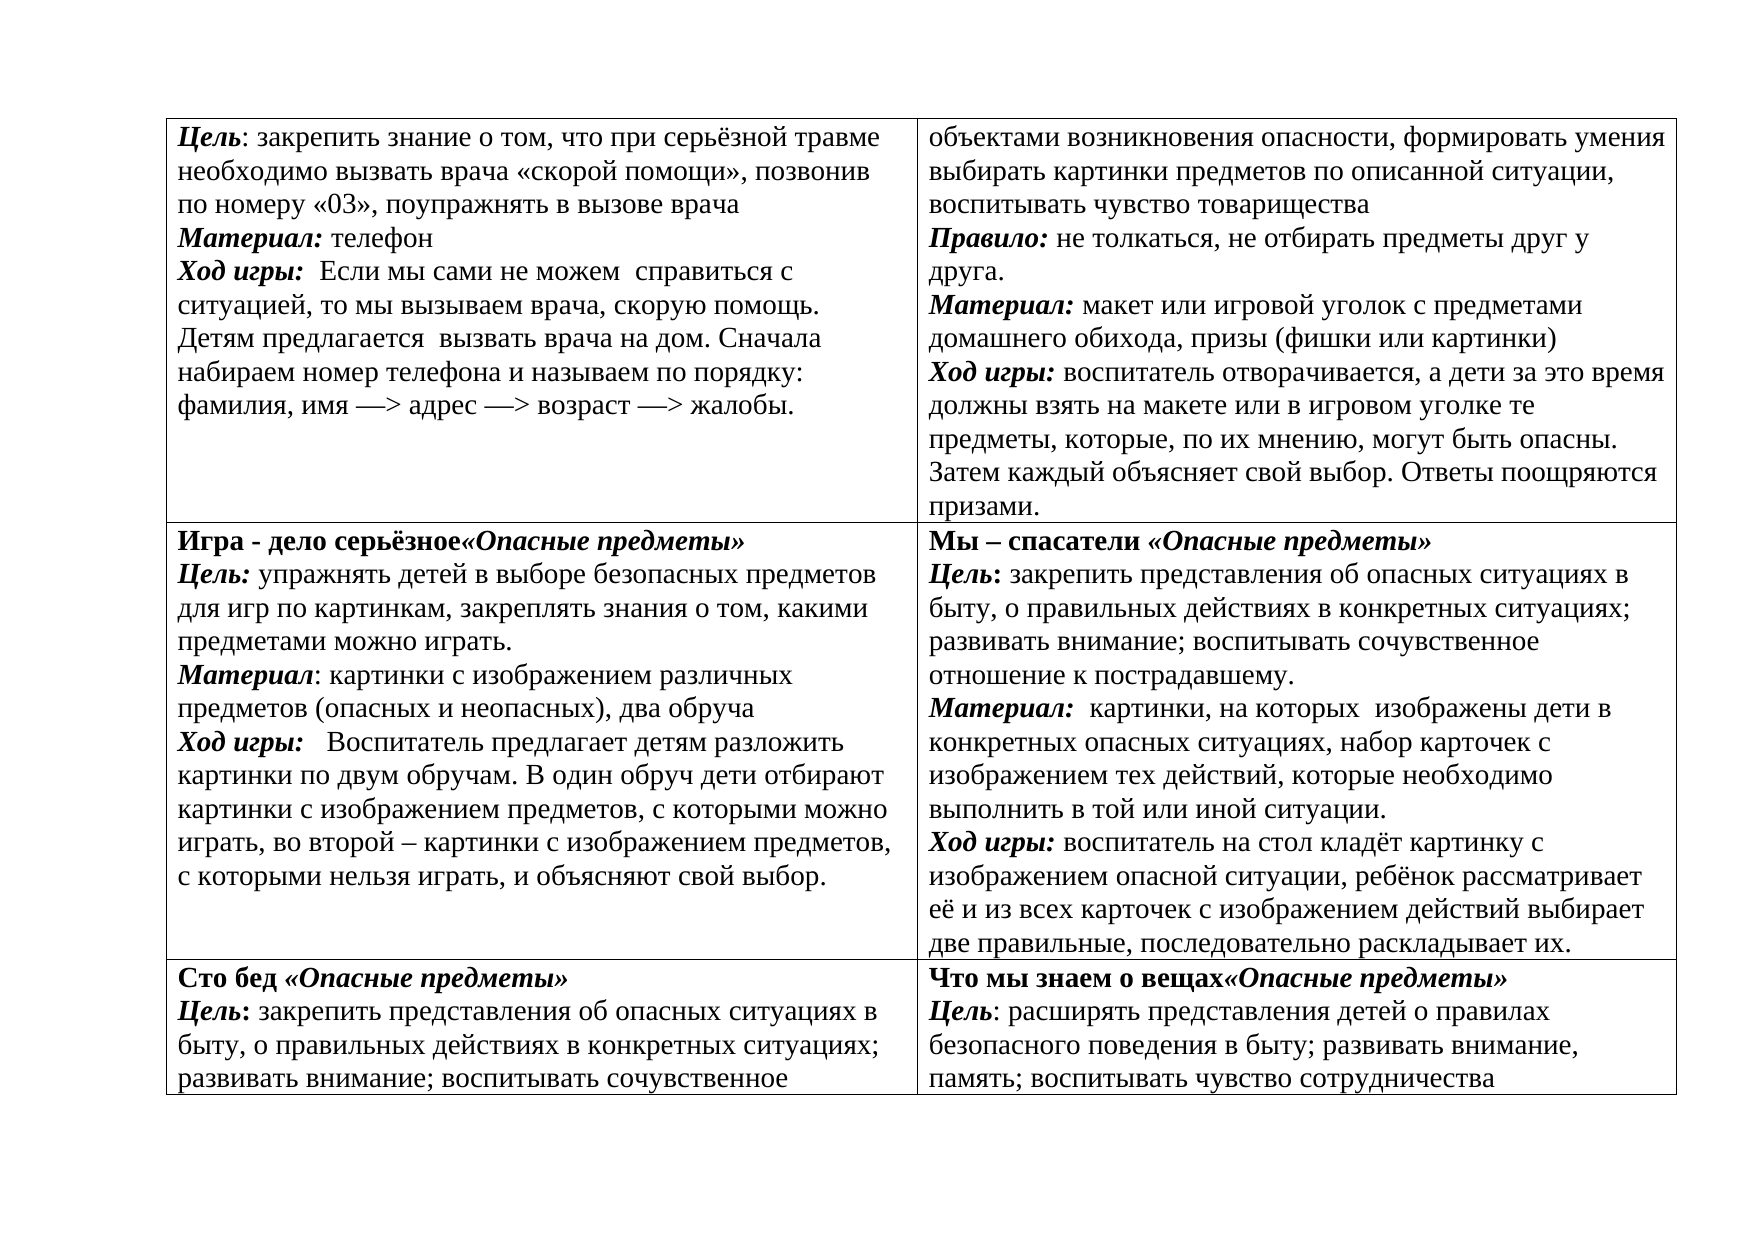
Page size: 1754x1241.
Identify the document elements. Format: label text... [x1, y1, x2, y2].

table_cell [167, 119, 917, 522]
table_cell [918, 119, 1676, 522]
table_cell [918, 960, 1676, 1094]
table_cell Игра - дело серьёзное«Опасные предметы» Цель: упражнять детей в выборе безопасных предметов для игр по картинкам, закреплять знания о том, какими предметами можно играть. Материал: картинки с изображением различных предметов (опасных и неопасных), два обруча Ход игры: Воспитатель предлагает детям разложить картинки по двум обручам. В один обруч дети отбирают картинки с изображением предметов, с которыми можно играть, во второй – картинки с изображением предметов, с которыми нельзя играть, и объясняют свой выбор. [167, 523, 917, 959]
table_cell Мы – спасатели «Опасные предметы» Цель: закрепить представления об опасных ситуациях в быту, о правильных действиях в конкретных ситуациях; развивать внимание; воспитывать сочувственное отношение к пострадавшему. Материал: картинки, на которых изображены дети в конкретных опасных ситуациях, набор карточек с изображением тех действий, которые необходимо выполнить в той или иной ситуации. Ход игры: воспитатель на стол кладёт картинку с изображением опасной ситуации, ребёнок рассматривает её и из всех карточек с изображением действий выбирает две правильные, последовательно раскладывает их. [918, 523, 1676, 959]
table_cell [167, 960, 917, 1094]
